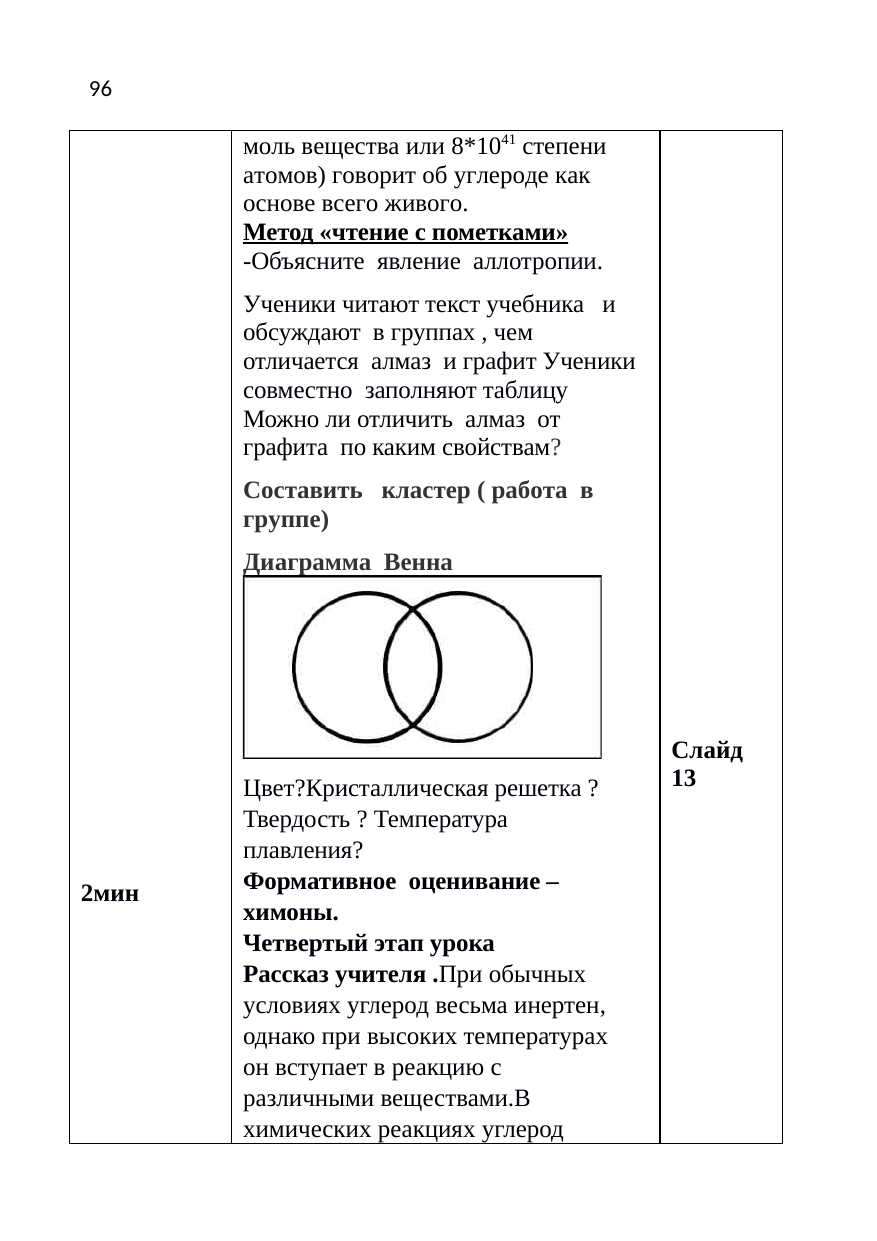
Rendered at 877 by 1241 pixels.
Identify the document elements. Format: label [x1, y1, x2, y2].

table_cell [70, 131, 231, 1143]
table_cell [232, 131, 659, 1143]
picture [242, 575, 602, 759]
table_cell [661, 131, 782, 1143]
